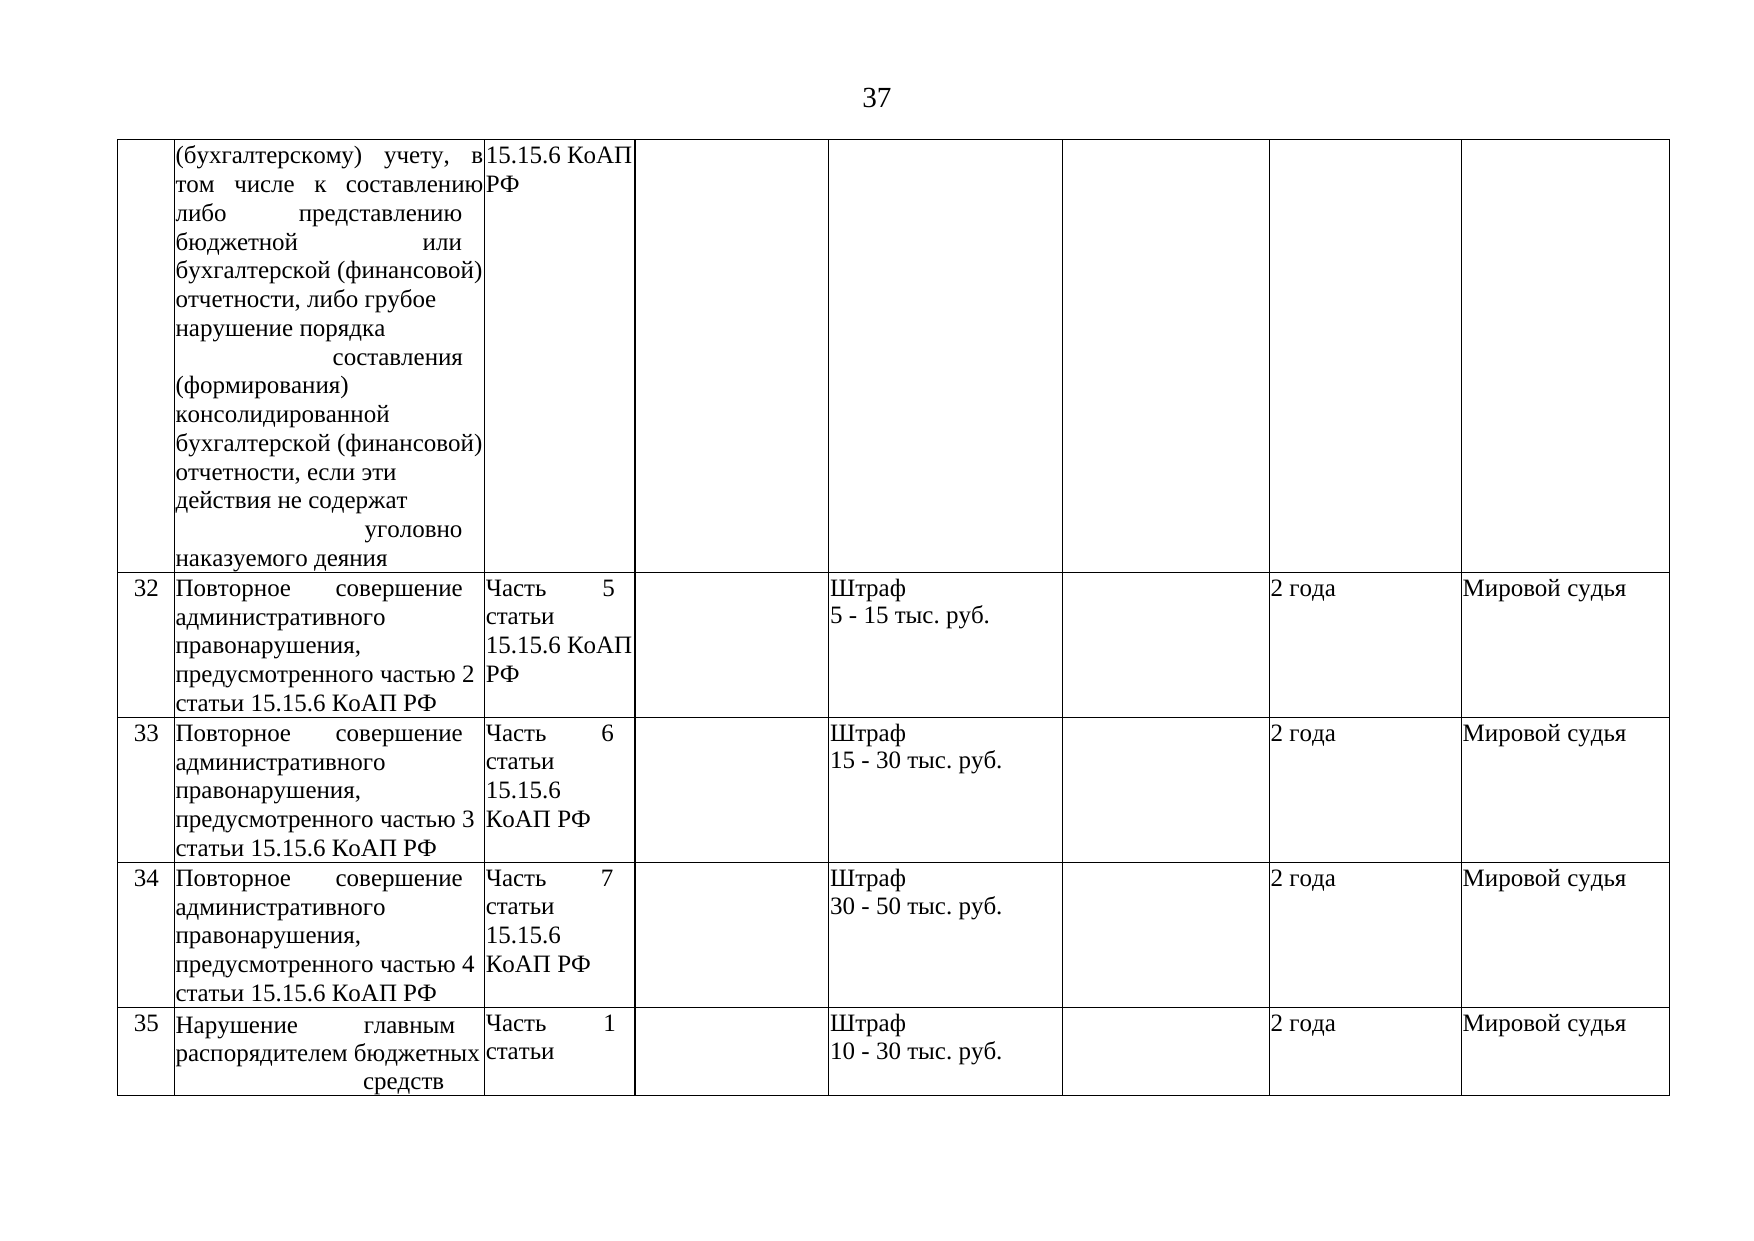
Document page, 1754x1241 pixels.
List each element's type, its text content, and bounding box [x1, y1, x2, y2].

table_header [636, 140, 828, 572]
table_cell Повторное совершение административного правонарушения, предусмотренного частью 3 статьи 15.15.6 КоАП РФ [175, 718, 484, 862]
table_cell Мировой судья [1462, 573, 1669, 717]
table_cell Штраф 15 - 30 тыс. руб. [829, 718, 1062, 862]
table_cell [636, 573, 828, 717]
table_cell Мировой судья [1462, 1008, 1669, 1094]
table_cell [1063, 718, 1269, 862]
table_cell [1063, 1008, 1269, 1094]
table_cell Штраф 5 - 15 тыс. руб. [829, 573, 1062, 717]
table_cell 33 [118, 718, 174, 862]
table_cell 34 [118, 863, 174, 1007]
table_header [829, 140, 1062, 572]
table_cell 2 года [1270, 718, 1461, 862]
table_header [1270, 140, 1461, 572]
table_cell [636, 1008, 828, 1094]
table_cell 2 года [1270, 573, 1461, 717]
table_cell Штраф 10 - 30 тыс. руб. [829, 1008, 1062, 1094]
table_cell Мировой судья [1462, 718, 1669, 862]
table_cell Повторное совершение административного правонарушения, предусмотренного частью 2 статьи 15.15.6 КоАП РФ [175, 573, 484, 717]
table_cell Часть 1 статьи [485, 1008, 634, 1094]
table_header [1462, 140, 1669, 572]
table_header (бухгалтерскому) учету, в том числе к составлению либо представлению бюджетной или бухгалтерской (финансовой) отчетности, либо грубое нарушение порядка составления (формирования) консолидированной бухгалтерской (финансовой) отчетности, если эти действия не содержат уголовно наказуемого деяния [175, 140, 484, 572]
table_cell Часть 7 статьи 15.15.6 КоАП РФ [485, 863, 634, 1007]
table_cell 32 [118, 573, 174, 717]
table_cell [636, 863, 828, 1007]
table_header 15.15.6 КоАП РФ [485, 140, 634, 572]
table_cell 2 года [1270, 1008, 1461, 1094]
table_cell Повторное совершение административного правонарушения, предусмотренного частью 4 статьи 15.15.6 КоАП РФ [175, 863, 484, 1007]
table_header [1063, 140, 1269, 572]
table_cell 2 года [1270, 863, 1461, 1007]
table_cell [636, 718, 828, 862]
table_cell [1063, 573, 1269, 717]
table_cell Часть 5 статьи 15.15.6 КоАП РФ [485, 573, 634, 717]
table_cell Часть 6 статьи 15.15.6 КоАП РФ [485, 718, 634, 862]
table_cell Нарушение главным распорядителем бюджетных средств [175, 1008, 484, 1094]
table_header [118, 140, 174, 572]
table_cell Штраф 30 - 50 тыс. руб. [829, 863, 1062, 1007]
table_cell 35 [118, 1008, 174, 1094]
table_cell Мировой судья [1462, 863, 1669, 1007]
table_cell [1063, 863, 1269, 1007]
